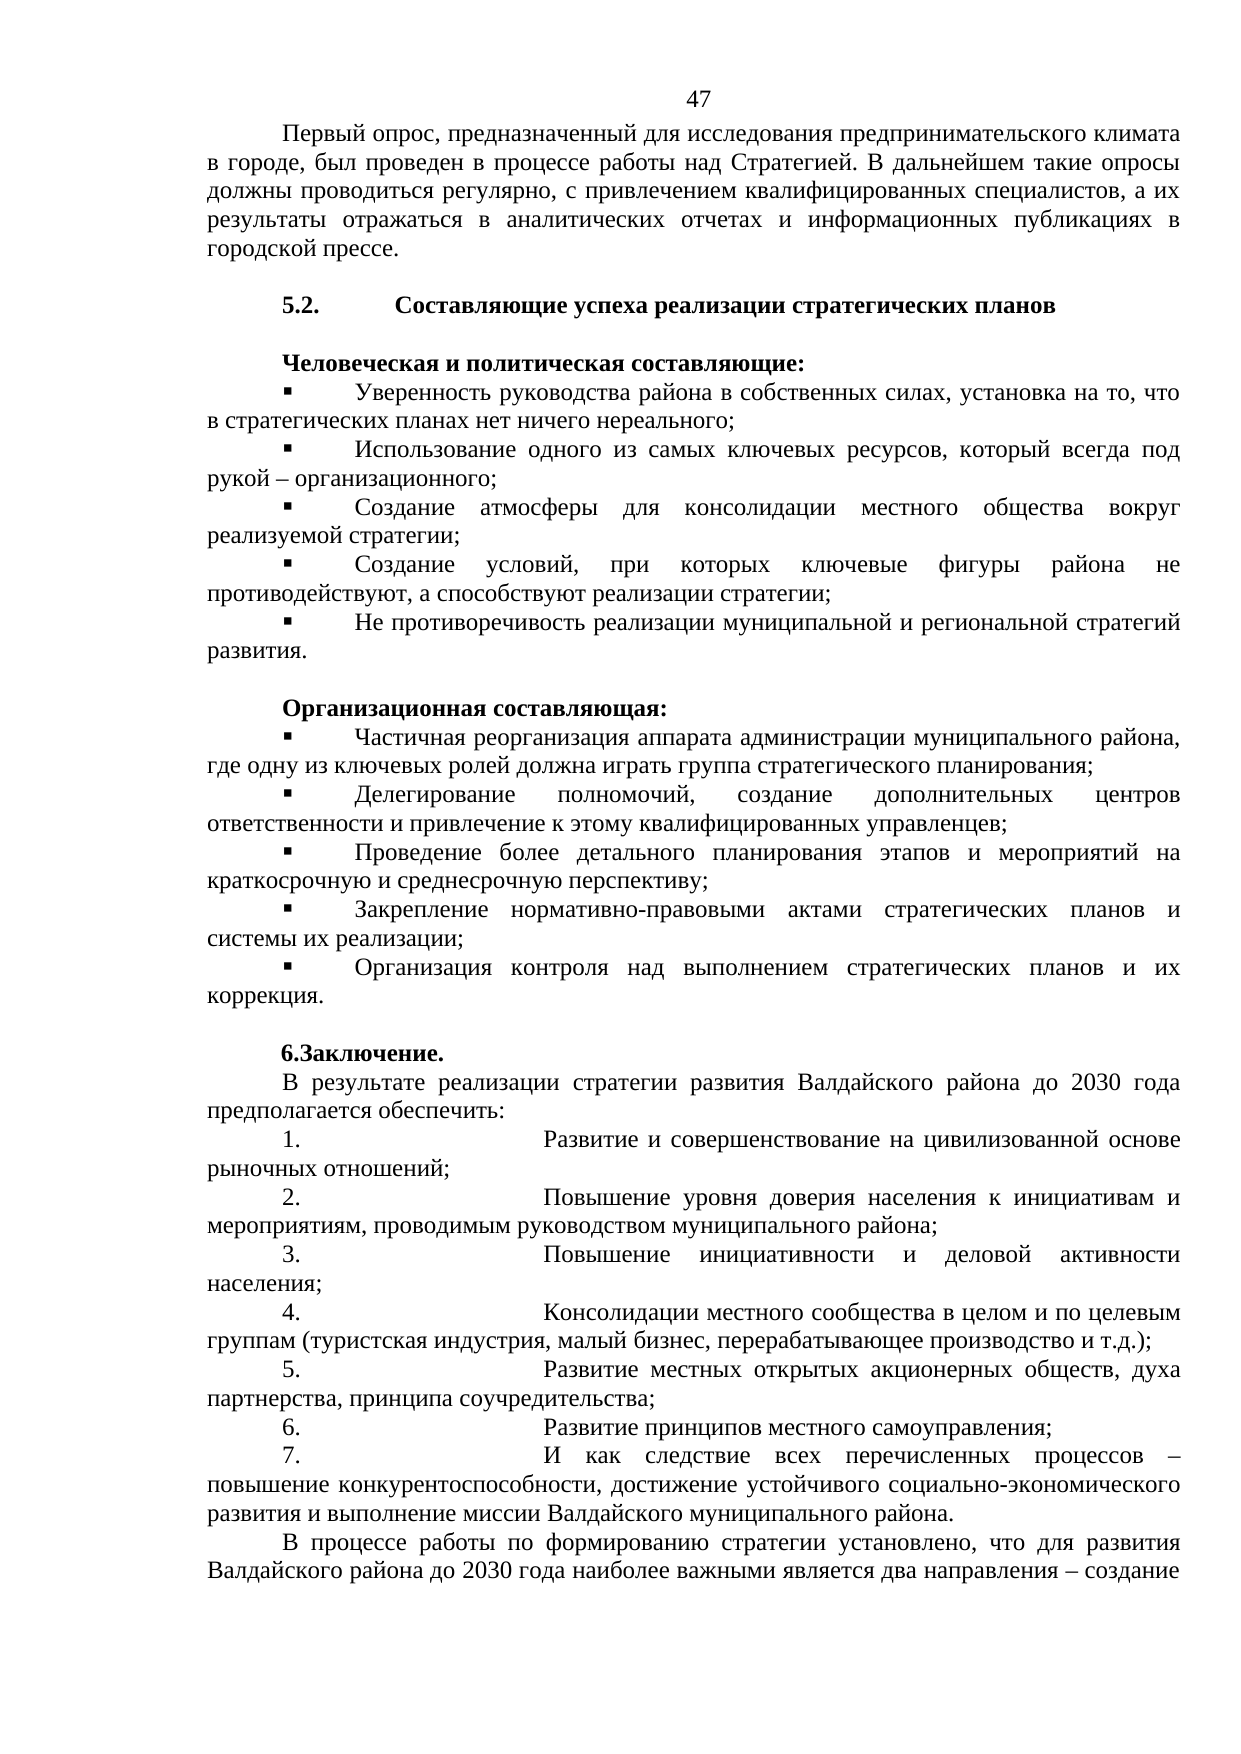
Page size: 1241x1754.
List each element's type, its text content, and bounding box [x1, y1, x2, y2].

subtitle 6.Заключение. [207, 1038, 1181, 1067]
list Частичная реорганизация аппарата администрации муниципального района, где одну из ключевых ролей должна играть группа стратегического планирования; [207, 722, 1181, 779]
list Закрепление нормативно-правовыми актами стратегических планов и системы их реализации; [207, 894, 1181, 952]
subtitle Составляющие успеха реализации стратегических планов [207, 291, 1181, 319]
list Развитие местных открытых акционерных обществ, духа партнерства, принципа соучредительства; [207, 1354, 1181, 1412]
list И как следствие всех перечисленных процессов – повышение конкурентоспособности, достижение устойчивого социально-экономического развития и выполнение миссии Валдайского муниципального района. [207, 1441, 1181, 1527]
list Проведение более детального планирования этапов и мероприятий на краткосрочную и среднесрочную перспективу; [207, 837, 1181, 894]
list Повышение уровня доверия населения к инициативам и мероприятиям, проводимым руководством муниципального района; [207, 1182, 1181, 1239]
text Организационная составляющая: [207, 693, 1181, 722]
list Делегирование полномочий, создание дополнительных центров ответственности и привлечение к этому квалифицированных управленцев; [207, 779, 1181, 837]
list Не противоречивость реализации муниципальной и региональной стратегий развития. [207, 607, 1181, 664]
text В результате реализации стратегии развития Валдайского района до 2030 года предполагается обеспечить: [207, 1067, 1181, 1124]
list Организация контроля над выполнением стратегических планов и их коррекция. [207, 952, 1181, 1009]
list Уверенность руководства района в собственных силах, установка на то, что в стратегических планах нет ничего нереального; [207, 377, 1181, 434]
text Человеческая и политическая составляющие: [207, 348, 1181, 377]
list Создание условий, при которых ключевые фигуры района не противодействуют, а способствуют реализации стратегии; [207, 549, 1181, 607]
list Развитие и совершенствование на цивилизованной основе рыночных отношений; [207, 1124, 1181, 1182]
list Создание атмосферы для консолидации местного общества вокруг реализуемой стратегии; [207, 492, 1181, 549]
list Консолидации местного сообщества в целом и по целевым группам (туристская индустрия, малый бизнес, перерабатывающее производство и т.д.); [207, 1297, 1181, 1354]
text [207, 1527, 1181, 1584]
list Повышение инициативности и деловой активности населения; [207, 1239, 1181, 1297]
text Первый опрос, предназначенный для исследования предпринимательского климата в городе, был проведен в процессе работы над Стратегией. В дальнейшем такие опросы должны проводиться регулярно, с привлечением квалифицированных специалистов, а их результаты отражаться в аналитических отчетах и информационных публикациях в городской прессе. [207, 118, 1181, 262]
list Использование одного из самых ключевых ресурсов, который всегда под рукой – организационного; [207, 434, 1181, 492]
list Развитие принципов местного самоуправления; [207, 1412, 1181, 1441]
